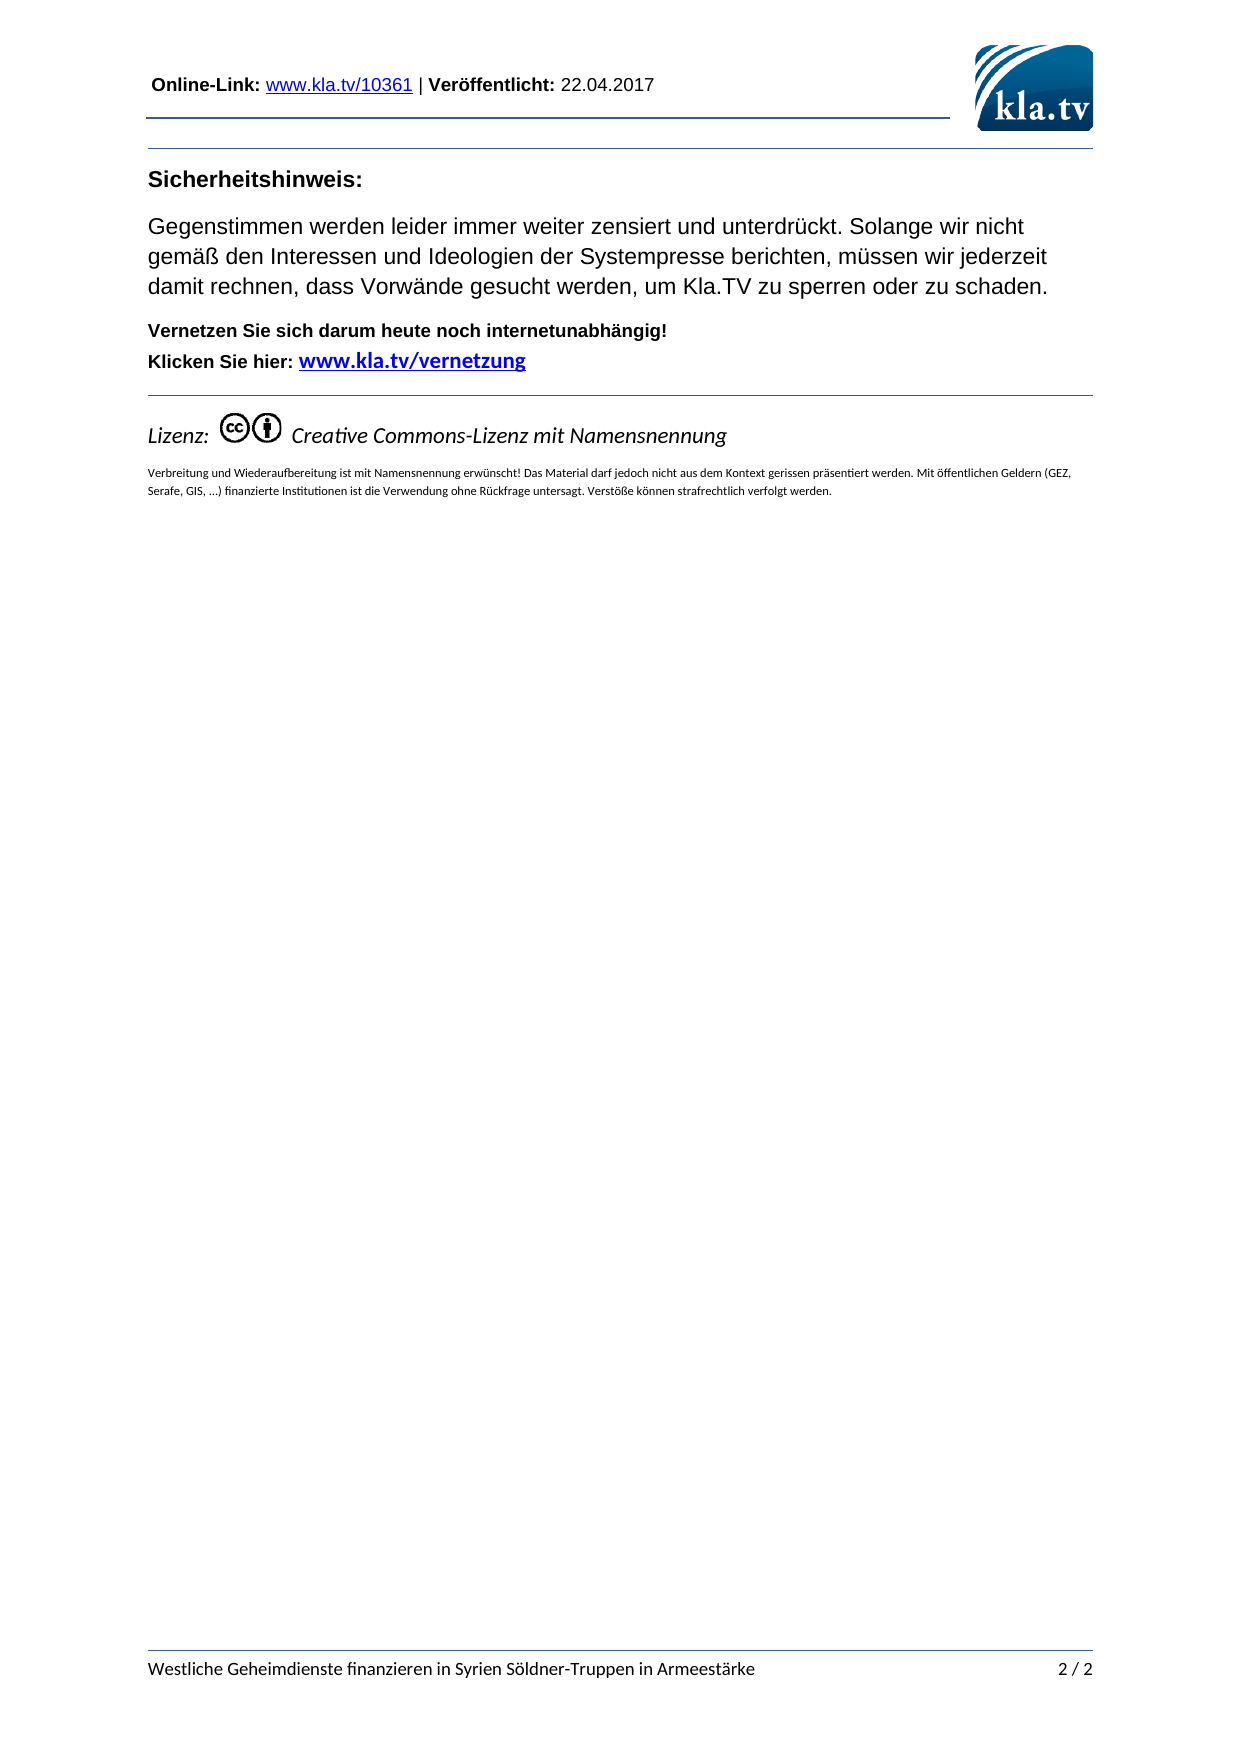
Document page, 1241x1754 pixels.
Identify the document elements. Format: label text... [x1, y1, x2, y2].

text Vernetzen Sie sich darum heute noch internetunabhängig! Klicken Sie hier: www.kla.tv/vernetzung [148, 320, 1093, 374]
text Lizenz: Creative Commons-Lizenz mit Namensnennung [148, 396, 1093, 449]
text Verbreitung und Wiederaufbereitung ist mit Namensnennung erwünscht! Das Material darf jedoch nicht aus dem Kontext gerissen präsentiert werden. Mit öffentlichen Geldern (GEZ, Serafe, GIS, ...) finanzierte Institutionen ist die Verwendung ohne Rückfrage untersagt. Verstöße können strafrechtlich verfolgt werden. [148, 465, 1093, 498]
text Sicherheitshinweis: [148, 149, 1093, 192]
text Gegenstimmen werden leider immer weiter zensiert und unterdrückt. Solange wir nicht gemäß den Interessen und Ideologien der Systempresse berichten, müssen wir jederzeit damit rechnen, dass Vorwände gesucht werden, um Kla.TV zu sperren oder zu schaden. [148, 213, 1093, 299]
